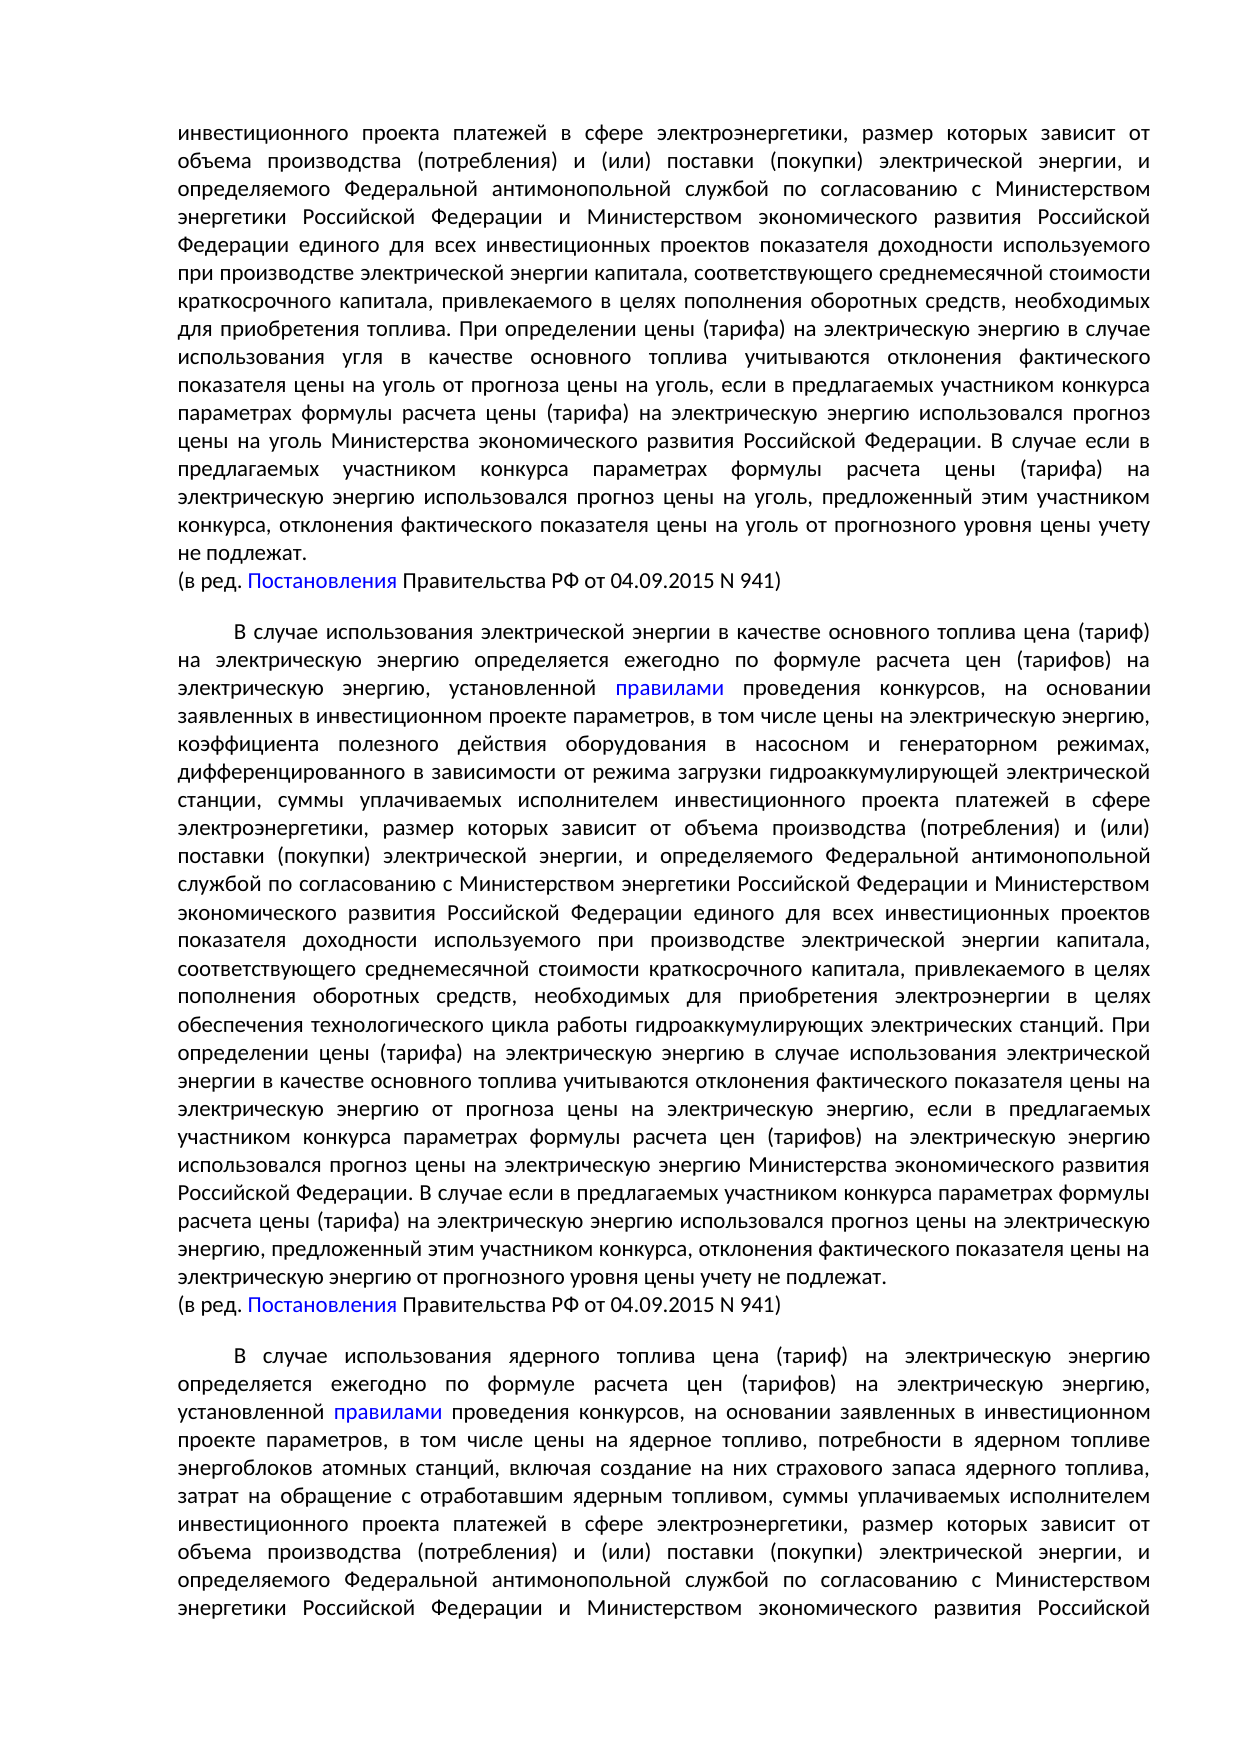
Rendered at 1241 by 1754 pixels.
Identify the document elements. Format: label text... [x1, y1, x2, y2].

text (в ред. Постановления Правительства РФ от 04.09.2015 N 941) [177, 566, 1152, 594]
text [177, 1341, 1152, 1621]
text В случае использования электрической энергии в качестве основного топлива цена (тариф) на электрическую энергию определяется ежегодно по формуле расчета цен (тарифов) на электрическую энергию, установленной правилами проведения конкурсов, на основании заявленных в инвестиционном проекте параметров, в том числе цены на электрическую энергию, коэффициента полезного действия оборудования в насосном и генераторном режимах, дифференцированного в зависимости от режима загрузки гидроаккумулирующей электрической станции, суммы уплачиваемых исполнителем инвестиционного проекта платежей в сфере электроэнергетики, размер которых зависит от объема производства (потребления) и (или) поставки (покупки) электрической энергии, и определяемого Федеральной антимонопольной службой по согласованию с Министерством энергетики Российской Федерации и Министерством экономического развития Российской Федерации единого для всех инвестиционных проектов показателя доходности используемого при производстве электрической энергии капитала, соответствующего среднемесячной стоимости краткосрочного капитала, привлекаемого в целях пополнения оборотных средств, необходимых для приобретения электроэнергии в целях обеспечения технологического цикла работы гидроаккумулирующих электрических станций. При определении цены (тарифа) на электрическую энергию в случае использования электрической энергии в качестве основного топлива учитываются отклонения фактического показателя цены на электрическую энергию от прогноза цены на электрическую энергию, если в предлагаемых участником конкурса параметрах формулы расчета цен (тарифов) на электрическую энергию использовался прогноз цены на электрическую энергию Министерства экономического развития Российской Федерации. В случае если в предлагаемых участником конкурса параметрах формулы расчета цены (тарифа) на электрическую энергию использовался прогноз цены на электрическую энергию, предложенный этим участником конкурса, отклонения фактического показателя цены на электрическую энергию от прогнозного уровня цены учету не подлежат. [177, 617, 1152, 1290]
text (в ред. Постановления Правительства РФ от 04.09.2015 N 941) [177, 1290, 1152, 1318]
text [177, 118, 1152, 566]
